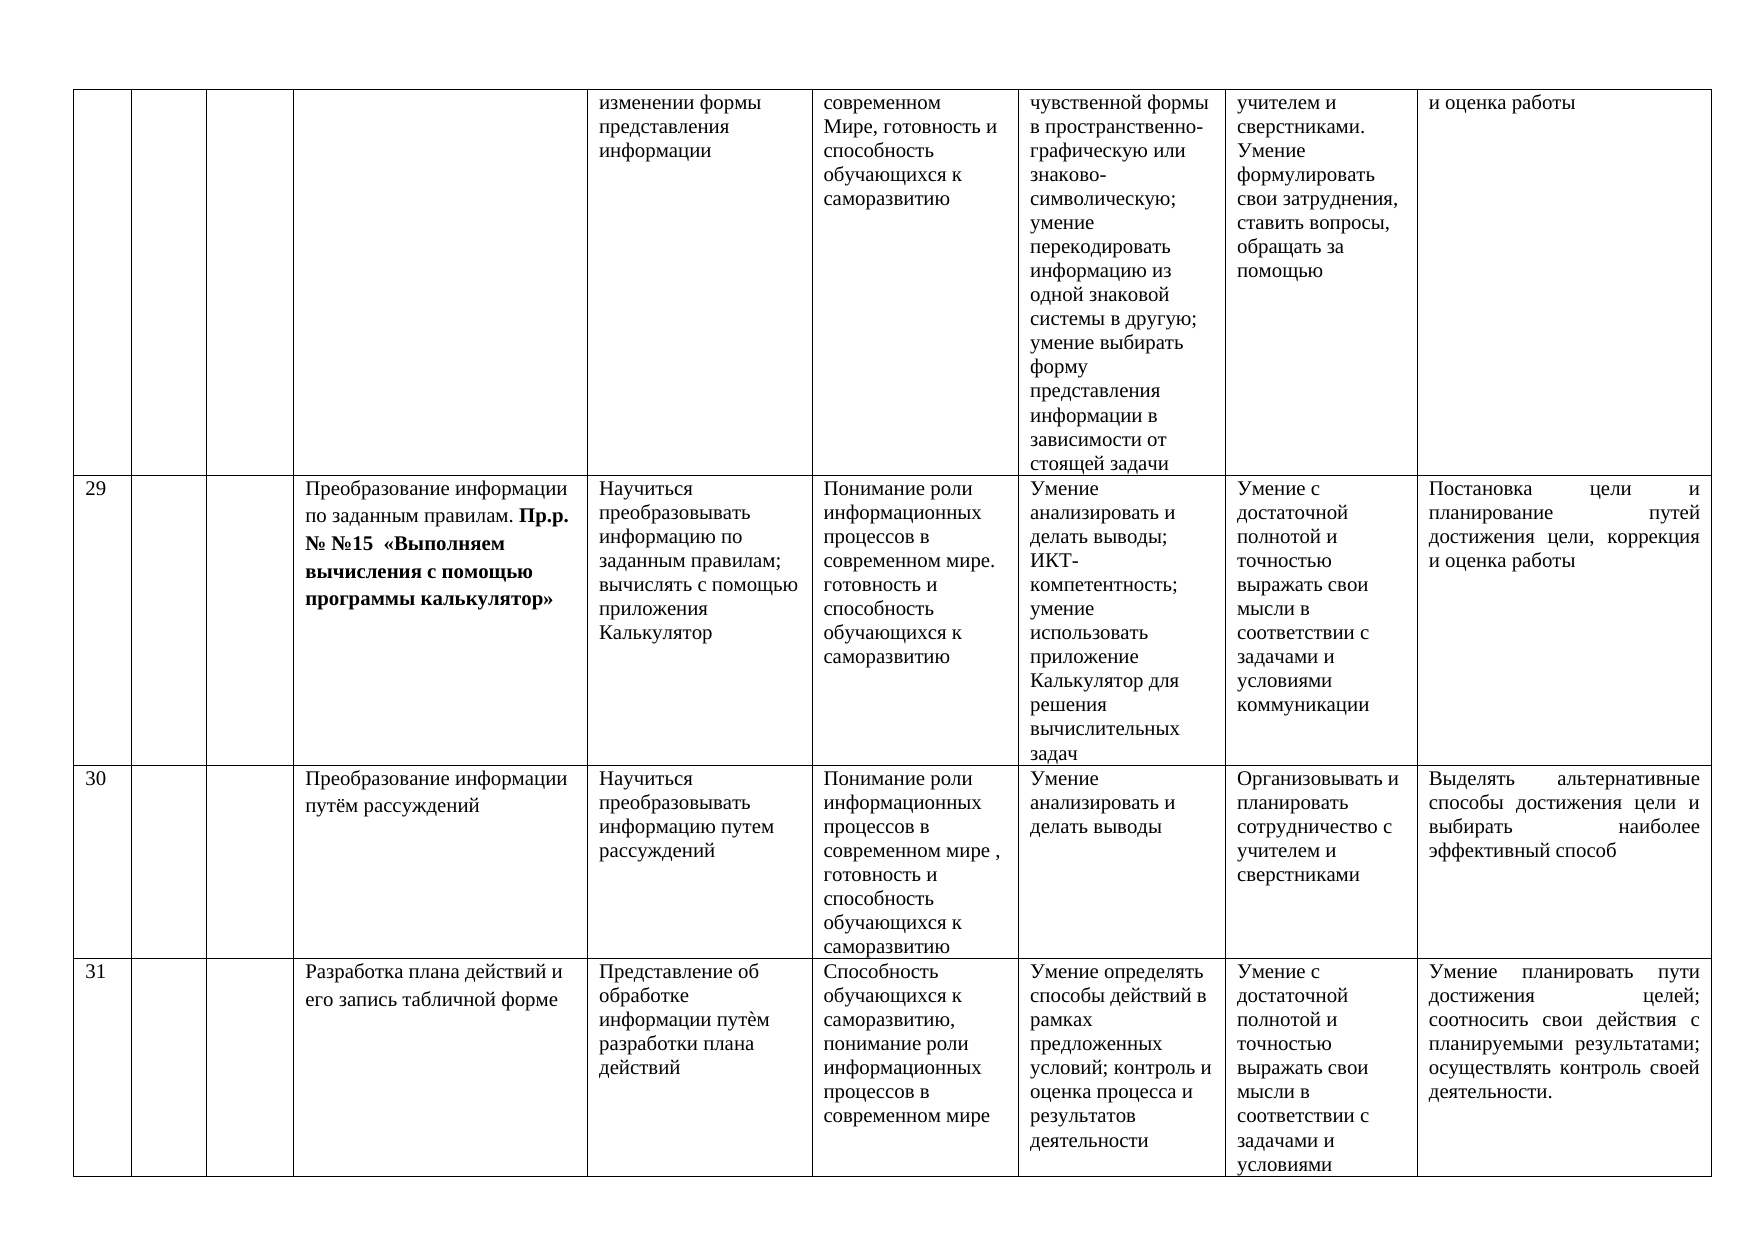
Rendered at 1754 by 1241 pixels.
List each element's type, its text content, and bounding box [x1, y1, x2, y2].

table_cell [132, 959, 206, 1176]
table_cell Постановка цели и планирование путей достижения цели, коррекция и оценка работы [1418, 476, 1711, 764]
table_cell Умение анализировать и делать выводы; ИКТ- компетентность; умение использовать приложение Калькулятор для решения вычислительных задач [1019, 476, 1225, 764]
table_cell Понимание роли информационных процессов в современном мире , готовность и способность обучающихся к саморазвитию [813, 766, 1018, 958]
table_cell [1019, 90, 1225, 475]
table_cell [294, 959, 587, 1176]
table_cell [1418, 90, 1711, 475]
table_cell Преобразование информации по заданным правилам. Пр.р.№ №15 «Выполняем вычисления с помощью программы калькулятор» [294, 476, 587, 764]
table_cell Понимание роли информационных процессов в современном мире. готовность и способность обучающихся к саморазвитию [813, 476, 1018, 764]
table_cell Умение анализировать и делать выводы [1019, 766, 1225, 958]
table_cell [1226, 90, 1417, 475]
table_cell [207, 90, 293, 475]
table_cell 28 [74, 90, 131, 475]
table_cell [1226, 959, 1417, 1176]
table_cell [588, 90, 812, 475]
table_cell Умение с достаточной полнотой и точностью выражать свои мысли в соответствии с задачами и условиями коммуникации [1226, 476, 1417, 764]
table_cell [132, 766, 206, 958]
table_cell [813, 90, 1018, 475]
table_cell [207, 766, 293, 958]
table_cell Научиться преобразовывать информацию по заданным правилам; вычислять с помощью приложения Калькулятор [588, 476, 812, 764]
table_cell [207, 959, 293, 1176]
table_cell Выделять альтернативные способы достижения цели и выбирать наиболее эффективный способ [1418, 766, 1711, 958]
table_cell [294, 90, 587, 475]
table_cell 29 [74, 476, 131, 764]
table_cell Организовывать и планировать сотрудничество с учителем и сверстниками [1226, 766, 1417, 958]
table_cell [132, 90, 206, 475]
table_cell [132, 476, 206, 764]
table_cell Преобразование информации путём рассуждений [294, 766, 587, 958]
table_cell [1019, 959, 1225, 1176]
table_cell 31 [74, 959, 131, 1176]
table_cell 30 [74, 766, 131, 958]
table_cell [588, 959, 812, 1176]
table_cell Научиться преобразовывать информацию путем рассуждений [588, 766, 812, 958]
table_cell [207, 476, 293, 764]
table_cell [1418, 959, 1711, 1176]
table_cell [813, 959, 1018, 1176]
